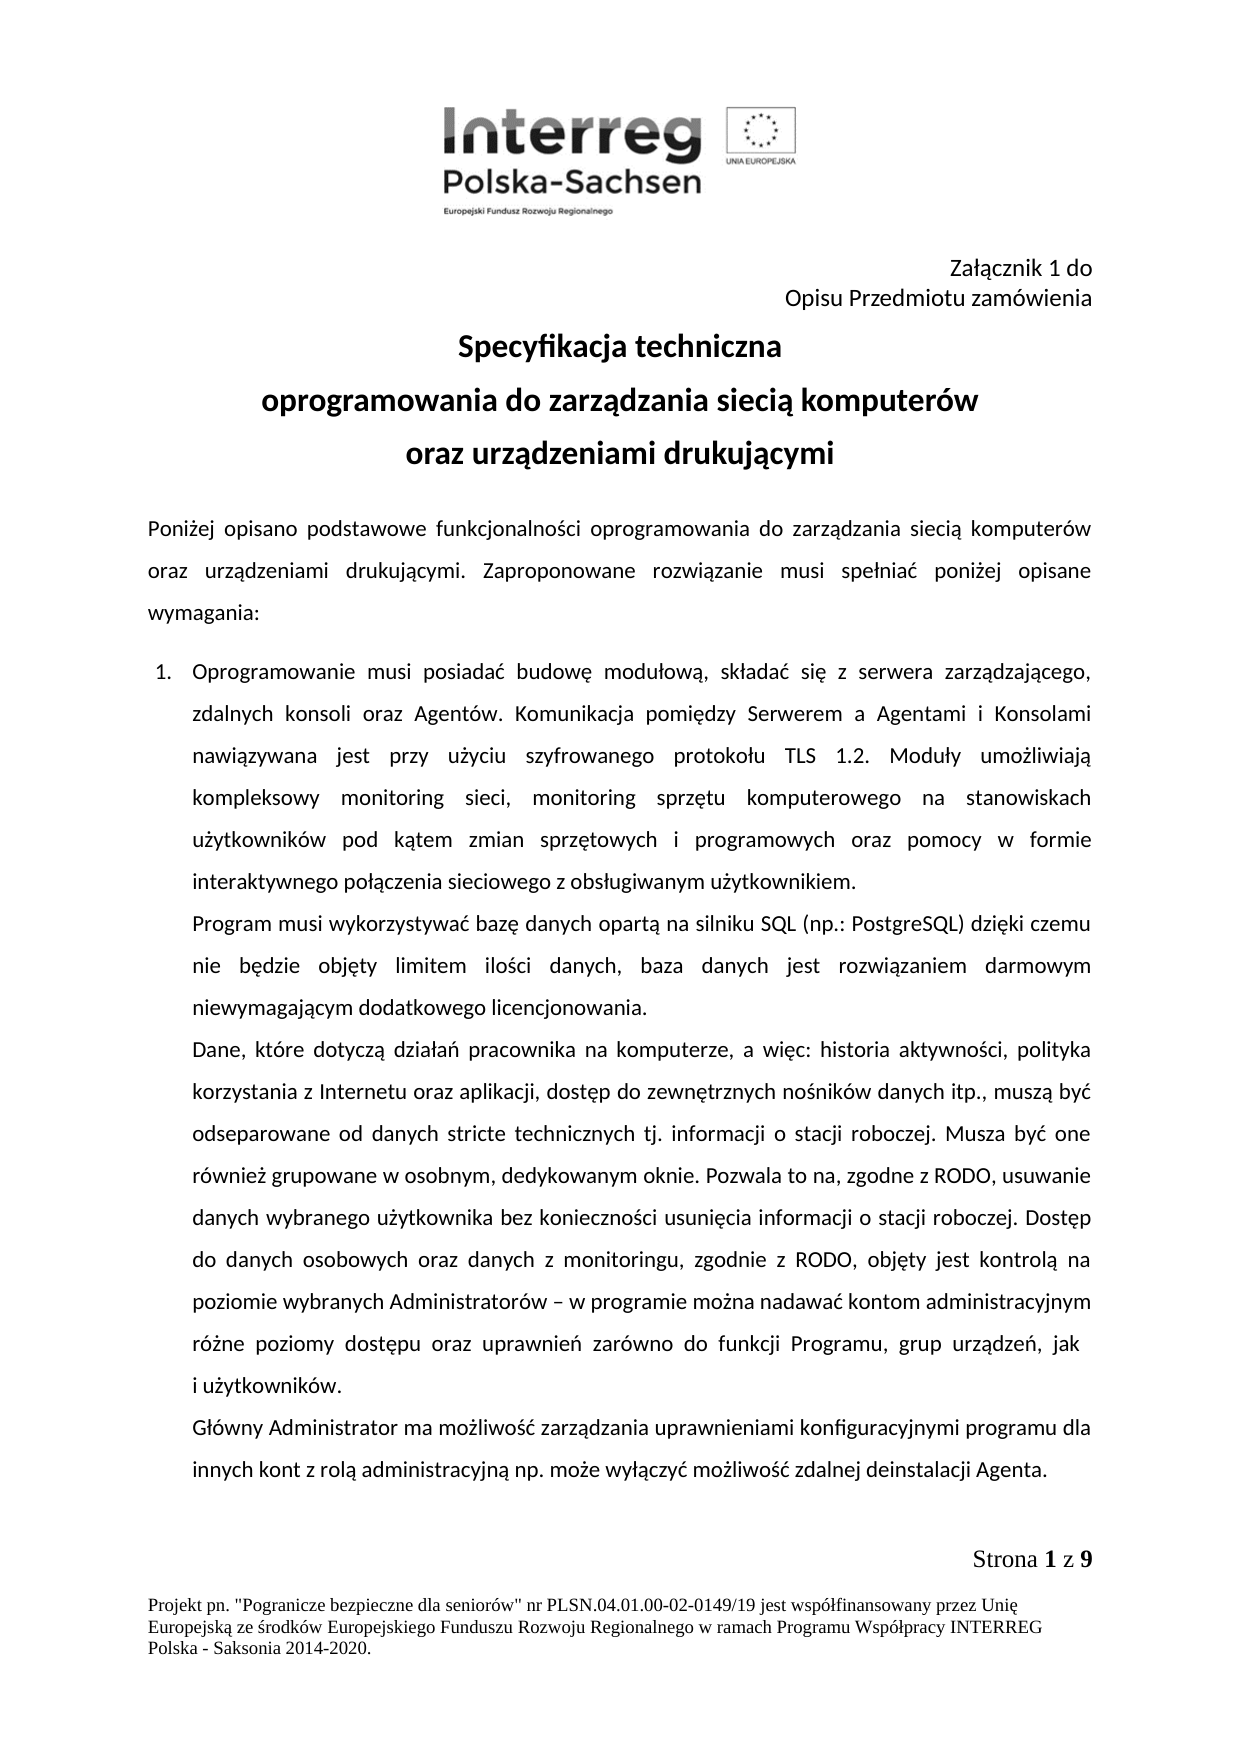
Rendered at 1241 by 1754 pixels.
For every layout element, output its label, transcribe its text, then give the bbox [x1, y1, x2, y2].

title oprogramowania do zarządzania siecią komputerów [148, 378, 1093, 419]
subtitle Główny Administrator ma możliwość zarządzania uprawnieniami konfiguracyjnymi programu dla innych kont z rolą administracyjną np. może wyłączyć możliwość zdalnej deinstalacji Agenta. [192, 1413, 1093, 1483]
title Specyfikacja techniczna [148, 325, 1093, 366]
title oraz urządzeniami drukującymi [148, 432, 1093, 472]
picture [410, 73, 830, 252]
subtitle Program musi wykorzystywać bazę danych opartą na silniku SQL (np.: PostgreSQL) dzięki czemu nie będzie objęty limitem ilości danych, baza danych jest rozwiązaniem darmowym niewymagającym dodatkowego licencjonowania. [192, 909, 1093, 1021]
list Poniżej opisano podstawowe funkcjonalności oprogramowania do zarządzania siecią komputerów oraz urządzeniami drukującymi. Zaproponowane rozwiązanie musi spełniać poniżej opisane wymagania: [148, 514, 1093, 626]
subtitle Dane, które dotyczą działań pracownika na komputerze, a więc: historia aktywności, polityka korzystania z Internetu oraz aplikacji, dostęp do zewnętrznych nośników danych itp., muszą być odseparowane od danych stricte technicznych tj. informacji o stacji roboczej. Musza być one również grupowane w osobnym, dedykowanym oknie. Pozwala to na, zgodne z RODO, usuwanie danych wybranego użytkownika bez konieczności usunięcia informacji o stacji roboczej. Dostęp do danych osobowych oraz danych z monitoringu, zgodnie z RODO, objęty jest kontrolą na poziomie wybranych Administratorów – w programie można nadawać kontom administracyjnym różne poziomy dostępu oraz uprawnień zarówno do funkcji Programu, grup urządzeń, jak i użytkowników. [192, 1035, 1093, 1399]
subtitle Oprogramowanie musi posiadać budowę modułową, składać się z serwera zarządzającego, zdalnych konsoli oraz Agentów. Komunikacja pomiędzy Serwerem a Agentami i Konsolami nawiązywana jest przy użyciu szyfrowanego protokołu TLS 1.2. Moduły umożliwiają kompleksowy monitoring sieci, monitoring sprzętu komputerowego na stanowiskach użytkowników pod kątem zmian sprzętowych i programowych oraz pomocy w formie interaktywnego połączenia sieciowego z obsługiwanym użytkownikiem. [154, 657, 1093, 895]
